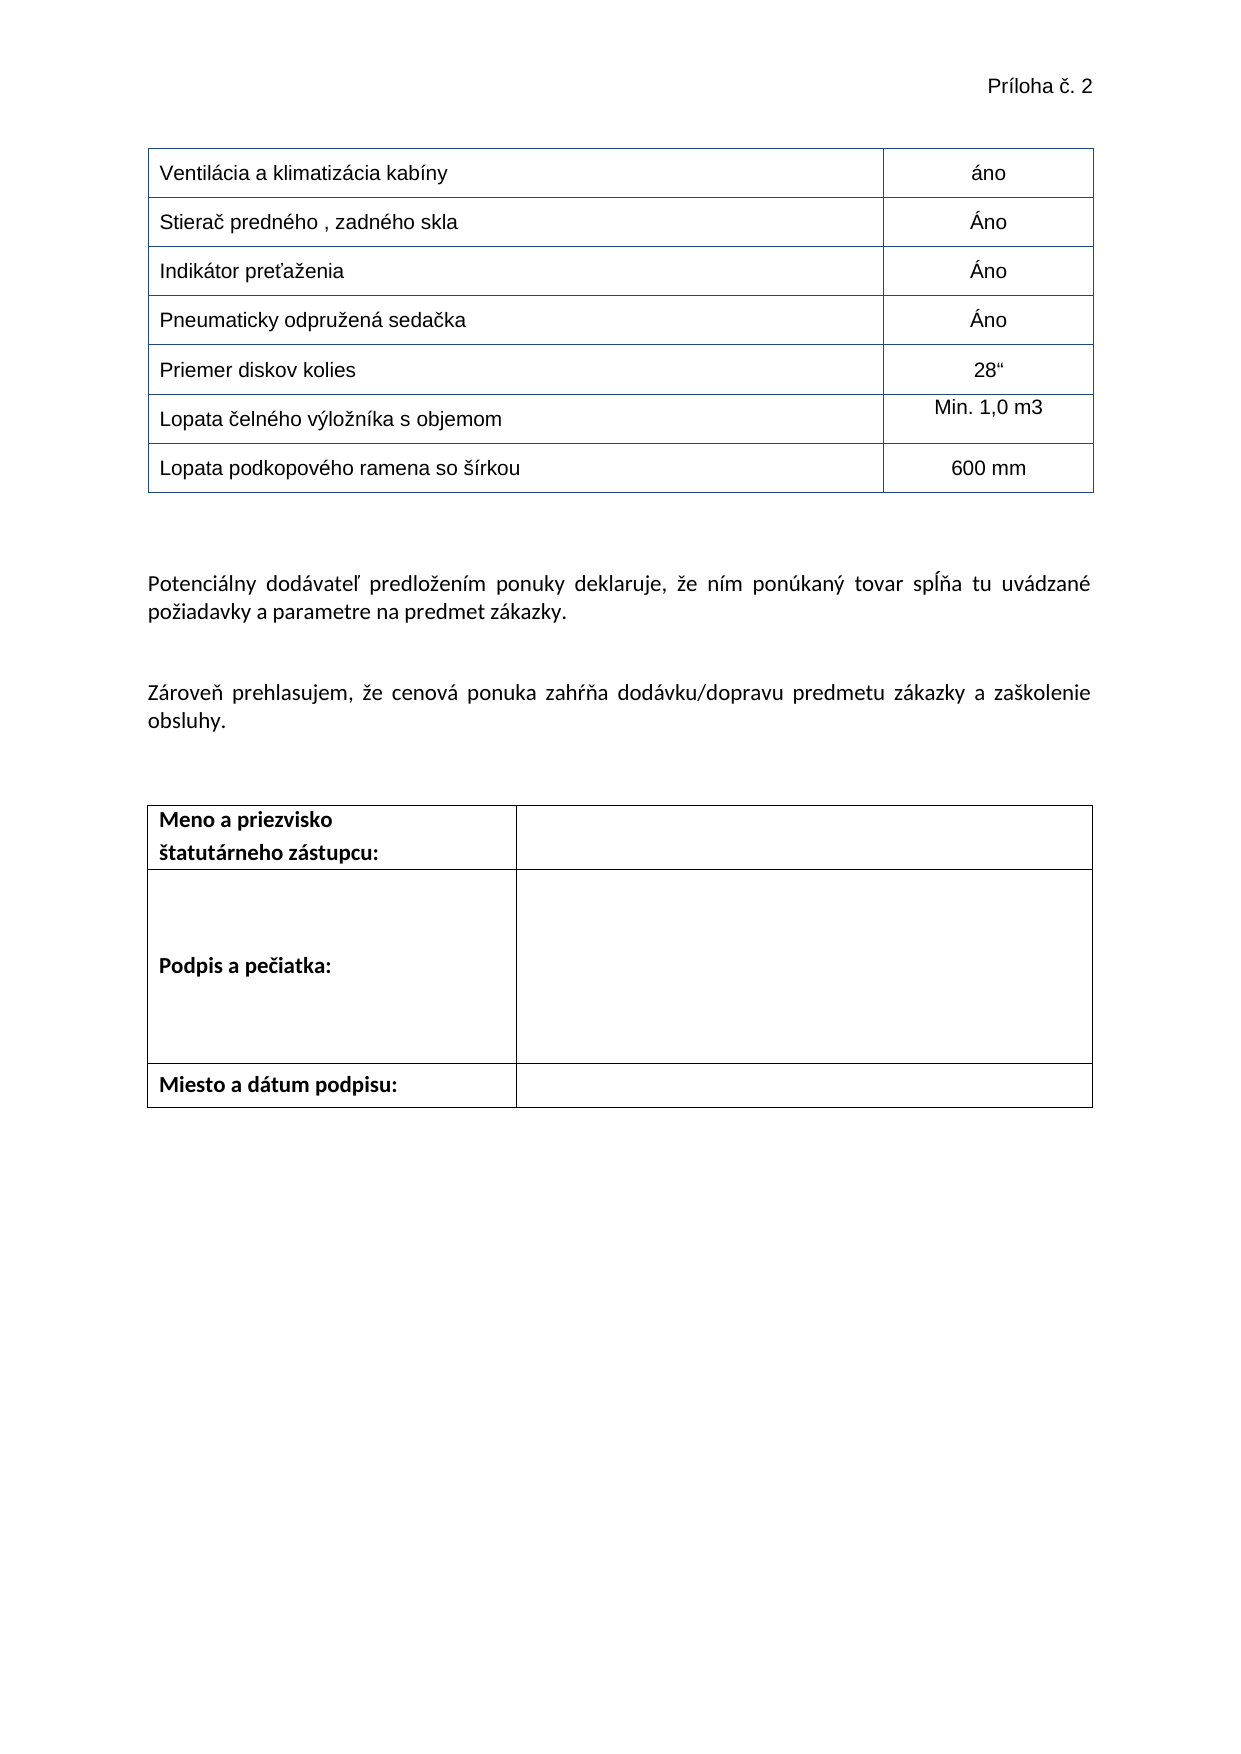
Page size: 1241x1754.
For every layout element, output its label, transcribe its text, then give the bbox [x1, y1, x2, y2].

table_cell Min. 1,0 m3 [884, 395, 1093, 443]
table_cell [517, 1064, 1092, 1107]
table_cell Miesto a dátum podpisu: [148, 1064, 516, 1107]
text Potenciálny dodávateľ predložením ponuky deklaruje, že ním ponúkaný tovar spĺňa tu uvádzané požiadavky a parametre na predmet zákazky. [148, 569, 1093, 625]
table_cell 28“ [884, 345, 1093, 393]
table_cell Ventilácia a klimatizácia kabíny [149, 149, 883, 197]
table_cell 600 mm [884, 444, 1093, 492]
table_cell [517, 870, 1092, 1063]
table_header Meno a priezvisko štatutárneho zástupcu: [148, 806, 516, 869]
table_cell Áno [884, 198, 1093, 246]
table_cell Lopata podkopového ramena so šírkou [149, 444, 883, 492]
table_cell Áno [884, 247, 1093, 295]
table_header [517, 806, 1092, 869]
table_cell Priemer diskov kolies [149, 345, 883, 393]
table_cell Stierač predného , zadného skla [149, 198, 883, 246]
table_cell Pneumaticky odpružená sedačka [149, 296, 883, 344]
table_cell áno [884, 149, 1093, 197]
table_cell Áno [884, 296, 1093, 344]
table_cell Indikátor preťaženia [149, 247, 883, 295]
text Zároveň prehlasujem, že cenová ponuka zahŕňa dodávku/dopravu predmetu zákazky a zaškolenie obsluhy. [148, 678, 1093, 734]
table_cell Lopata čelného výložníka s objemom [149, 395, 883, 443]
table_cell Podpis a pečiatka: [148, 870, 516, 1063]
